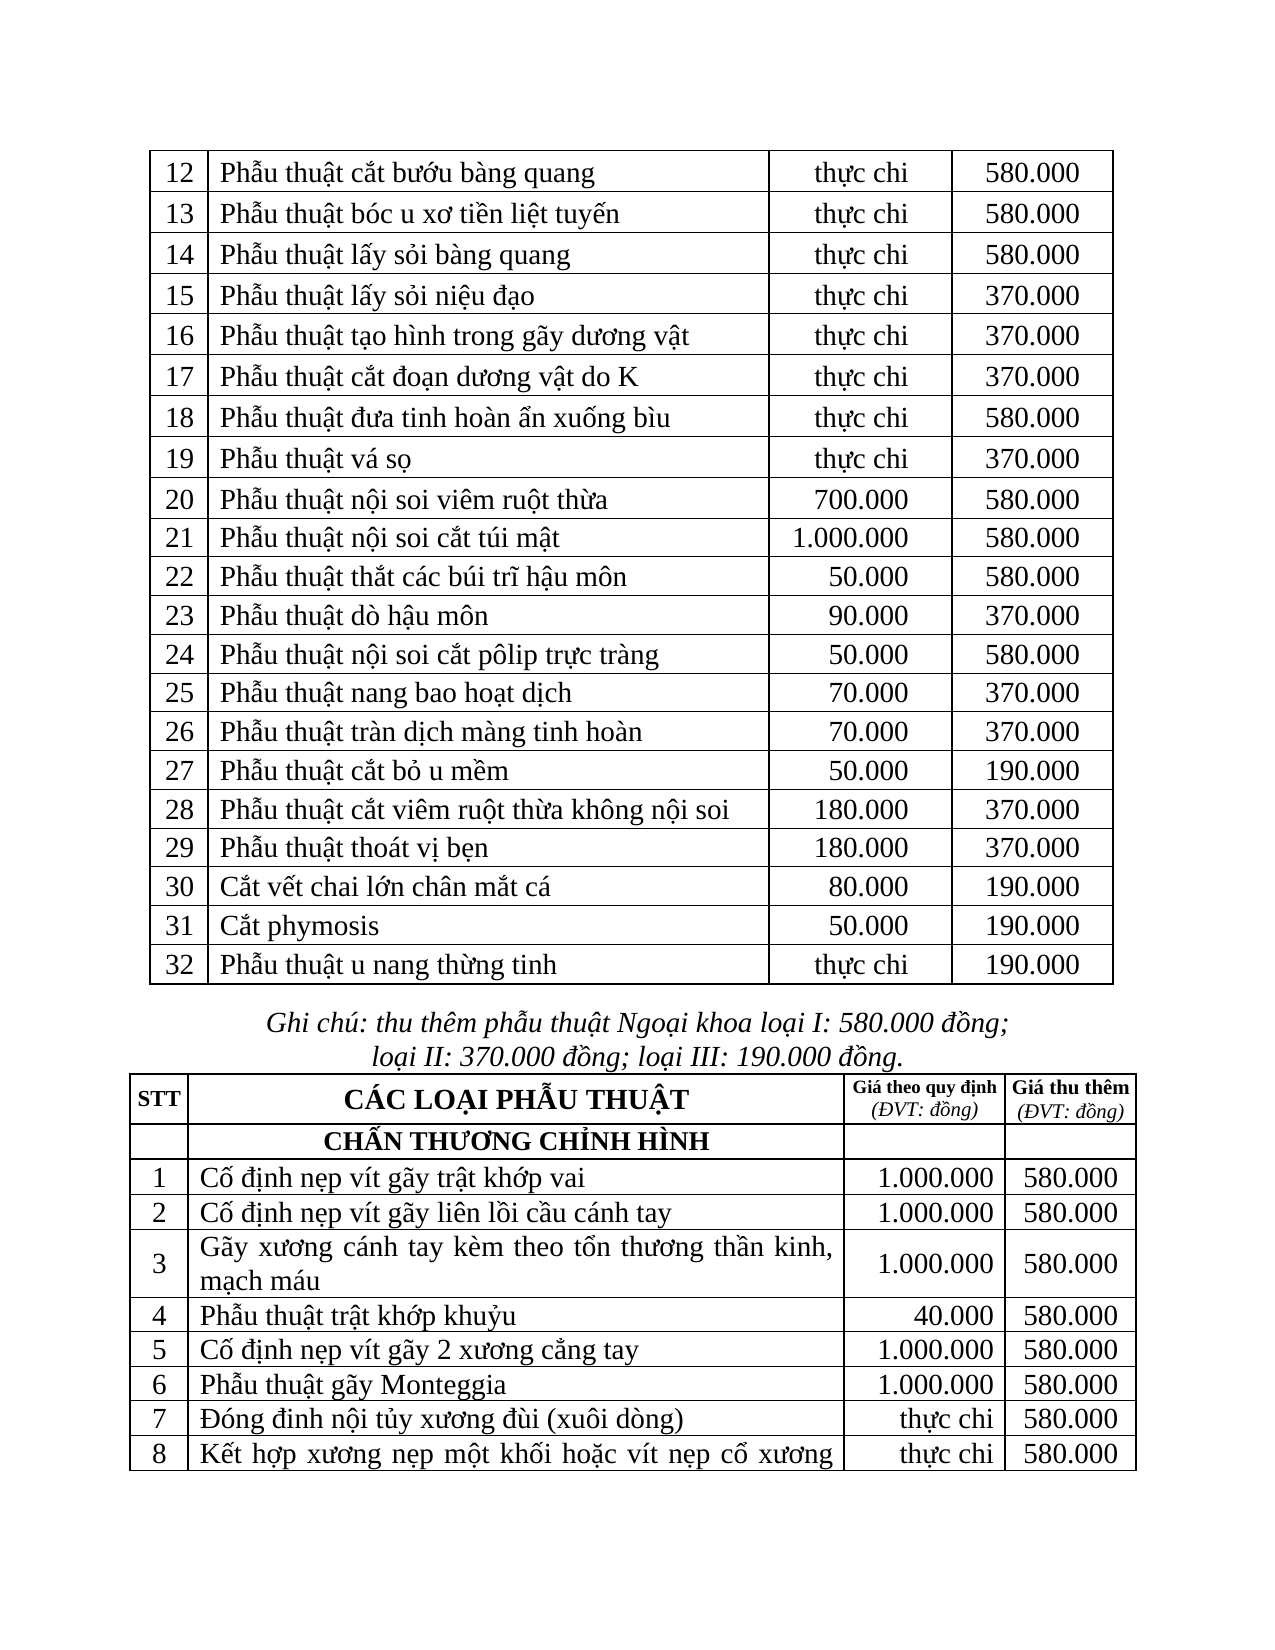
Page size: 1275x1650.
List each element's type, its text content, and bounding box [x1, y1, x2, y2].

table_cell Phẫu thuật thoát vị bẹn [209, 829, 768, 866]
table_cell 580.000 [953, 557, 1112, 595]
table_cell 180.000 [770, 790, 951, 827]
table_cell Phẫu thuật lấy sỏi niệu đạo [209, 274, 768, 313]
table_cell 18 [151, 396, 207, 436]
table_cell 370.000 [953, 712, 1112, 750]
table_cell 90.000 [770, 596, 951, 634]
table_cell 580.000 [1006, 1230, 1135, 1297]
table_cell Phẫu thuật lấy sỏi bàng quang [209, 233, 768, 272]
table_cell 580.000 [1006, 1436, 1135, 1469]
table_cell 580.000 [953, 478, 1112, 517]
table_cell Phẫu thuật u nang thừng tinh [209, 945, 768, 982]
table_cell Đóng đinh nội tủy xương đùi (xuôi dòng) [189, 1401, 843, 1435]
table_cell 580.000 [1006, 1332, 1135, 1366]
table_cell 19 [151, 437, 207, 477]
table_cell 25 [151, 674, 207, 711]
table_cell Phẫu thuật dò hậu môn [209, 596, 768, 634]
table_cell 180.000 [770, 829, 951, 866]
table_cell Cắt phymosis [209, 906, 768, 944]
table_cell Phẫu thuật nang bao hoạt dịch [209, 674, 768, 711]
table_cell Phẫu thuật cắt bướu bàng quang [209, 151, 768, 191]
table_cell Phẫu thuật nội soi cắt túi mật [209, 519, 768, 556]
table_cell Cố định nẹp vít gãy liên lồi cầu cánh tay [189, 1195, 843, 1228]
table_cell Gãy xương cánh tay kèm theo tổn thương thần kinh, mạch máu [189, 1230, 843, 1297]
table_cell 26 [151, 712, 207, 750]
table_cell 8 [131, 1436, 187, 1469]
table_cell [845, 1125, 1004, 1158]
table_cell 370.000 [953, 437, 1112, 477]
table_cell 16 [151, 314, 207, 354]
table_cell 50.000 [770, 751, 951, 789]
table_cell 580.000 [1006, 1195, 1135, 1228]
table_cell Phẫu thuật nội soi viêm ruột thừa [209, 478, 768, 517]
table_cell 190.000 [953, 867, 1112, 905]
table_cell 31 [151, 906, 207, 944]
table_cell 1 [131, 1160, 187, 1194]
table_cell 580.000 [953, 151, 1112, 191]
table_cell 2 [131, 1195, 187, 1228]
table_cell 22 [151, 557, 207, 595]
table_cell [1006, 1125, 1135, 1158]
table_cell 70.000 [770, 712, 951, 750]
table_cell Cắt vết chai lớn chân mắt cá [209, 867, 768, 905]
table_cell thực chi [770, 151, 951, 191]
table_cell thực chi [770, 945, 951, 982]
table_cell Phẫu thuật bóc u xơ tiền liệt tuyến [209, 192, 768, 232]
table_cell 580.000 [953, 233, 1112, 272]
table_cell 6 [131, 1367, 187, 1400]
table_cell 14 [151, 233, 207, 272]
text loại II: 370.000 đồng; loại III: 190.000 đồng. [150, 1039, 1125, 1072]
table_cell 80.000 [770, 867, 951, 905]
table_cell 580.000 [1006, 1367, 1135, 1400]
table_cell 50.000 [770, 635, 951, 672]
table_cell 4 [131, 1298, 187, 1331]
table_cell 370.000 [953, 790, 1112, 827]
table_cell 190.000 [953, 751, 1112, 789]
table_cell 32 [151, 945, 207, 982]
table_cell thực chi [770, 355, 951, 395]
table_cell Cố định nẹp vít gãy trật khớp vai [189, 1160, 843, 1194]
table_cell 24 [151, 635, 207, 672]
table_cell 23 [151, 596, 207, 634]
table_header CÁC LOẠI PHẪU THUẬT [189, 1075, 843, 1123]
table_cell 190.000 [953, 945, 1112, 982]
table_cell Phẫu thuật thắt các búi trĩ hậu môn [209, 557, 768, 595]
table_cell thực chi [770, 437, 951, 477]
text Ghi chú: thu thêm phẫu thuật Ngoại khoa loại I: 580.000 đồng; [150, 1005, 1125, 1039]
table_cell 370.000 [953, 274, 1112, 313]
table_cell 1.000.000 [845, 1160, 1004, 1194]
table_cell 5 [131, 1332, 187, 1366]
table_cell Phẫu thuật tạo hình trong gãy dương vật [209, 314, 768, 354]
table_cell thực chi [770, 233, 951, 272]
table_cell 13 [151, 192, 207, 232]
table_cell 70.000 [770, 674, 951, 711]
table_cell 190.000 [953, 906, 1112, 944]
table_cell 370.000 [953, 596, 1112, 634]
table_cell 50.000 [770, 557, 951, 595]
table_cell Phẫu thuật trật khớp khuỷu [189, 1298, 843, 1331]
table_cell Phẫu thuật nội soi cắt pôlip trực tràng [209, 635, 768, 672]
table_cell thực chi [845, 1401, 1004, 1435]
table_cell 580.000 [1006, 1298, 1135, 1331]
table_cell thực chi [845, 1436, 1004, 1469]
table_cell 580.000 [953, 396, 1112, 436]
table_cell 20 [151, 478, 207, 517]
table_cell Phẫu thuật tràn dịch màng tinh hoàn [209, 712, 768, 750]
table_cell Cố định nẹp vít gãy 2 xương cẳng tay [189, 1332, 843, 1366]
table_cell Phẫu thuật gãy Monteggia [189, 1367, 843, 1400]
table_cell 50.000 [770, 906, 951, 944]
table_cell Phẫu thuật cắt bỏ u mềm [209, 751, 768, 789]
table_cell 580.000 [1006, 1160, 1135, 1194]
table_cell 1.000.000 [845, 1230, 1004, 1297]
table_cell thực chi [770, 396, 951, 436]
table_cell 21 [151, 519, 207, 556]
table_cell 3 [131, 1230, 187, 1297]
table_cell 580.000 [1006, 1401, 1135, 1435]
table_cell 15 [151, 274, 207, 313]
table_cell 700.000 [770, 478, 951, 517]
table_header Giá theo quy định (ĐVT: đồng) [845, 1075, 1004, 1123]
table_cell 370.000 [953, 314, 1112, 354]
table_cell 28 [151, 790, 207, 827]
table_cell 27 [151, 751, 207, 789]
table_cell 7 [131, 1401, 187, 1435]
table_cell 1.000.000 [845, 1367, 1004, 1400]
table_cell 17 [151, 355, 207, 395]
table_cell Phẫu thuật vá sọ [209, 437, 768, 477]
table_cell 370.000 [953, 829, 1112, 866]
table_cell 1.000.000 [770, 519, 951, 556]
table_cell 40.000 [845, 1298, 1004, 1331]
table_cell thực chi [770, 274, 951, 313]
table_cell 12 [151, 151, 207, 191]
table_header STT [131, 1075, 187, 1123]
table_header Giá thu thêm (ĐVT: đồng) [1006, 1075, 1135, 1123]
table_cell thực chi [770, 192, 951, 232]
table_cell Phẫu thuật đưa tinh hoàn ẩn xuống bìu [209, 396, 768, 436]
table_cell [189, 1436, 843, 1469]
table_cell 1.000.000 [845, 1195, 1004, 1228]
table_cell Phẫu thuật cắt đoạn dương vật do K [209, 355, 768, 395]
table_cell 29 [151, 829, 207, 866]
table_cell 580.000 [953, 192, 1112, 232]
table_cell 580.000 [953, 519, 1112, 556]
table_cell 580.000 [953, 635, 1112, 672]
table_cell 370.000 [953, 355, 1112, 395]
table_cell 1.000.000 [845, 1332, 1004, 1366]
table_cell Phẫu thuật cắt viêm ruột thừa không nội soi [209, 790, 768, 827]
table_cell 30 [151, 867, 207, 905]
table_cell CHẤN THƯƠNG CHỈNH HÌNH [189, 1125, 843, 1158]
table_cell [131, 1125, 187, 1158]
table_cell 370.000 [953, 674, 1112, 711]
table_cell thực chi [770, 314, 951, 354]
